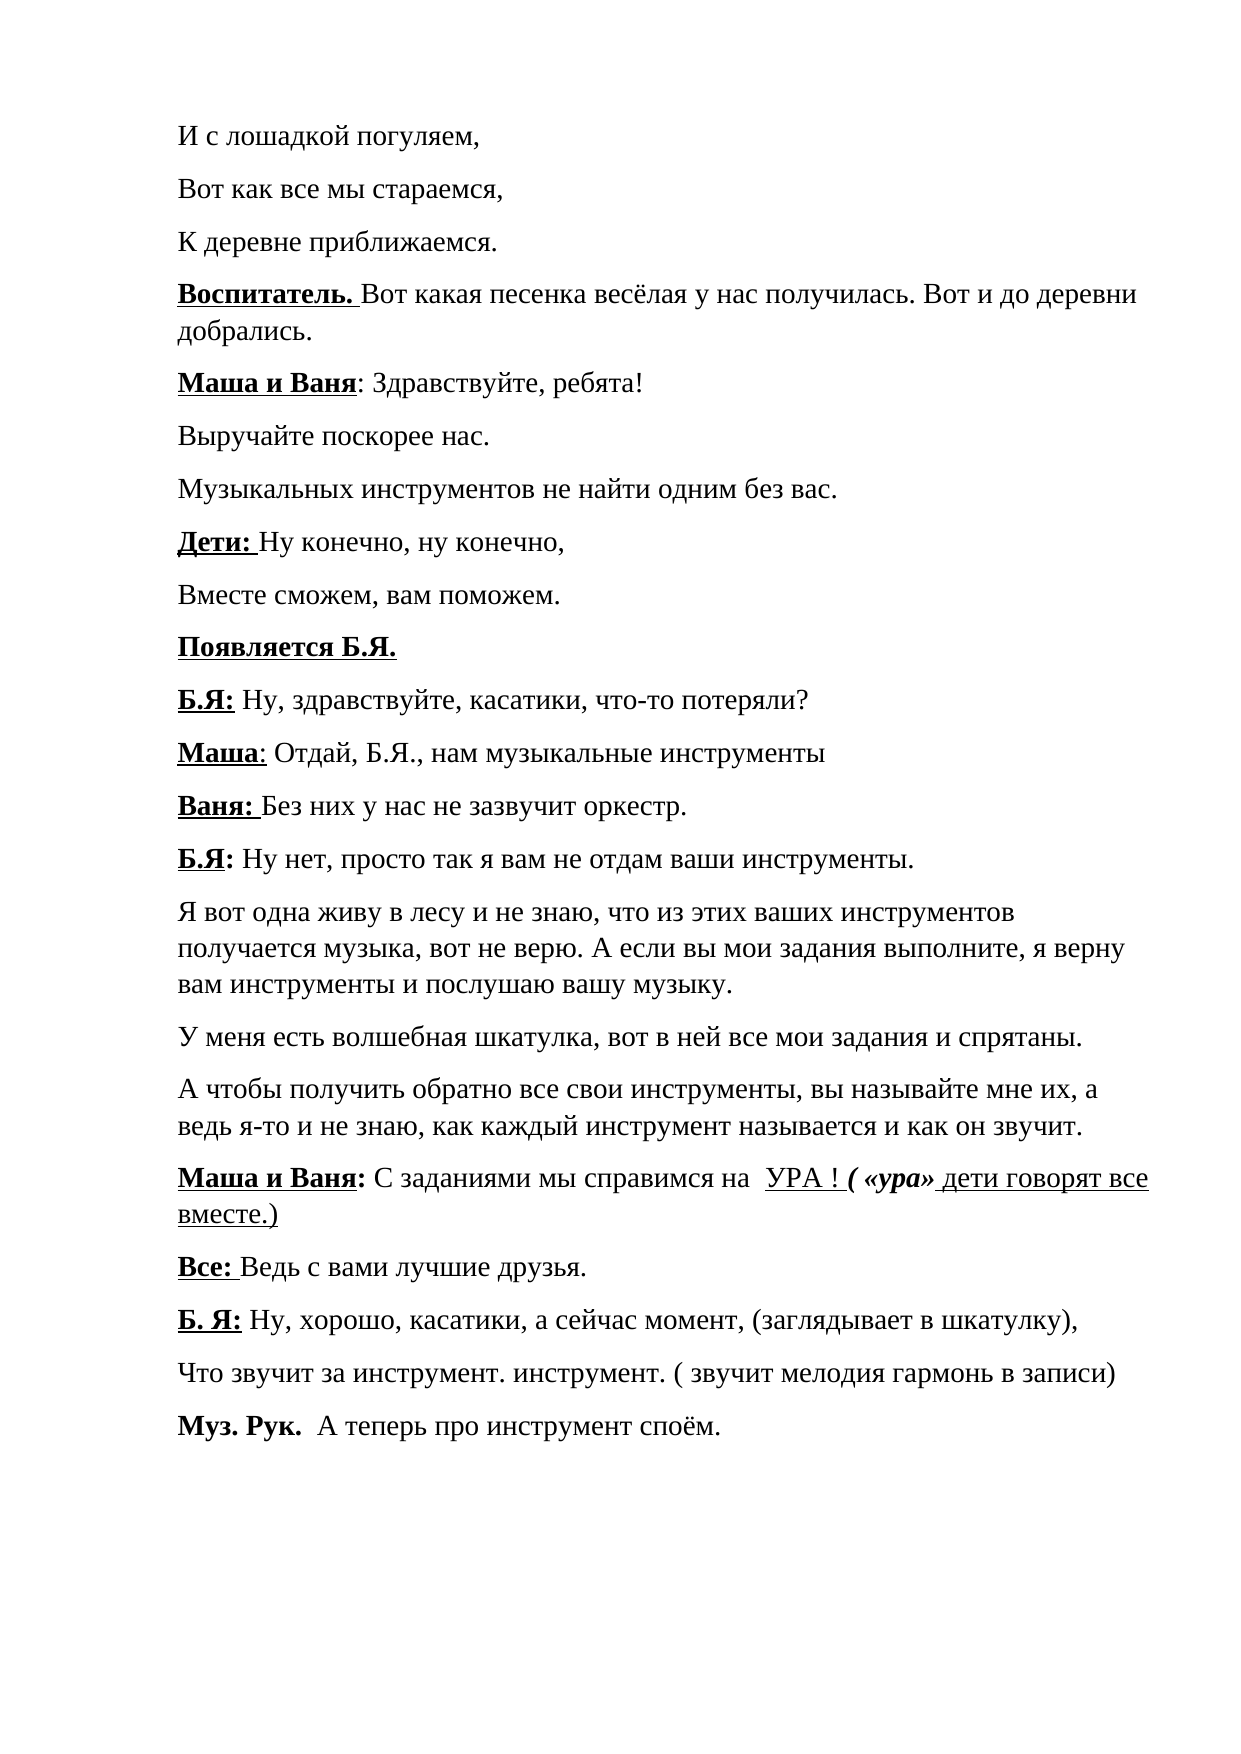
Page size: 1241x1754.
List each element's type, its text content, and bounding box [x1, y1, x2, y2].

text Ваня: Без них у нас не зазвучит оркестр. [177, 788, 1152, 822]
text Дети: Ну конечно, ну конечно, [177, 524, 1152, 557]
text Вместе сможем, вам поможем. [177, 577, 1152, 610]
text У меня есть волшебная шкатулка, вот в ней все мои задания и спрятаны. [177, 1019, 1152, 1052]
text Что звучит за инструмент. инструмент. ( звучит мелодия гармонь в записи) [177, 1355, 1152, 1389]
text К деревне приближаемся. [177, 224, 1152, 257]
text Маша и Ваня: С заданиями мы справимся на УРА ! ( «ура» дети говорят все вместе.) [177, 1161, 1152, 1230]
text Появляется Б.Я. [177, 629, 1152, 663]
text И с лошадкой погуляем, [177, 118, 1152, 152]
text Б. Я: Ну, хорошо, касатики, а сейчас момент, (заглядывает в шкатулку), [177, 1302, 1152, 1336]
text Б.Я: Ну, здравствуйте, касатики, что-то потеряли? [177, 682, 1152, 716]
text Все: Ведь с вами лучшие друзья. [177, 1249, 1152, 1283]
text Выручайте поскорее нас. [177, 418, 1152, 452]
text Музыкальных инструментов не найти одним без вас. [177, 471, 1152, 505]
text Вот как все мы стараемся, [177, 171, 1152, 204]
text Б.Я: Ну нет, просто так я вам не отдам ваши инструменты. [177, 841, 1152, 874]
text Маша: Отдай, Б.Я., нам музыкальные инструменты [177, 735, 1152, 769]
text А чтобы получить обратно все свои инструменты, вы называйте мне их, а ведь я-то и не знаю, как каждый инструмент называется и как он звучит. [177, 1072, 1152, 1141]
text Маша и Ваня: Здравствуйте, ребята! [177, 366, 1152, 399]
text Воспитатель. Вот какая песенка весёлая у нас получилась. Вот и до деревни добрались. [177, 277, 1152, 346]
text Муз. Рук. А теперь про инструмент споём. [177, 1408, 1152, 1441]
text Я вот одна живу в лесу и не знаю, что из этих ваших инструментов получается музыка, вот не верю. А если вы мои задания выполните, я верну вам инструменты и послушаю вашу музыку. [177, 894, 1152, 999]
